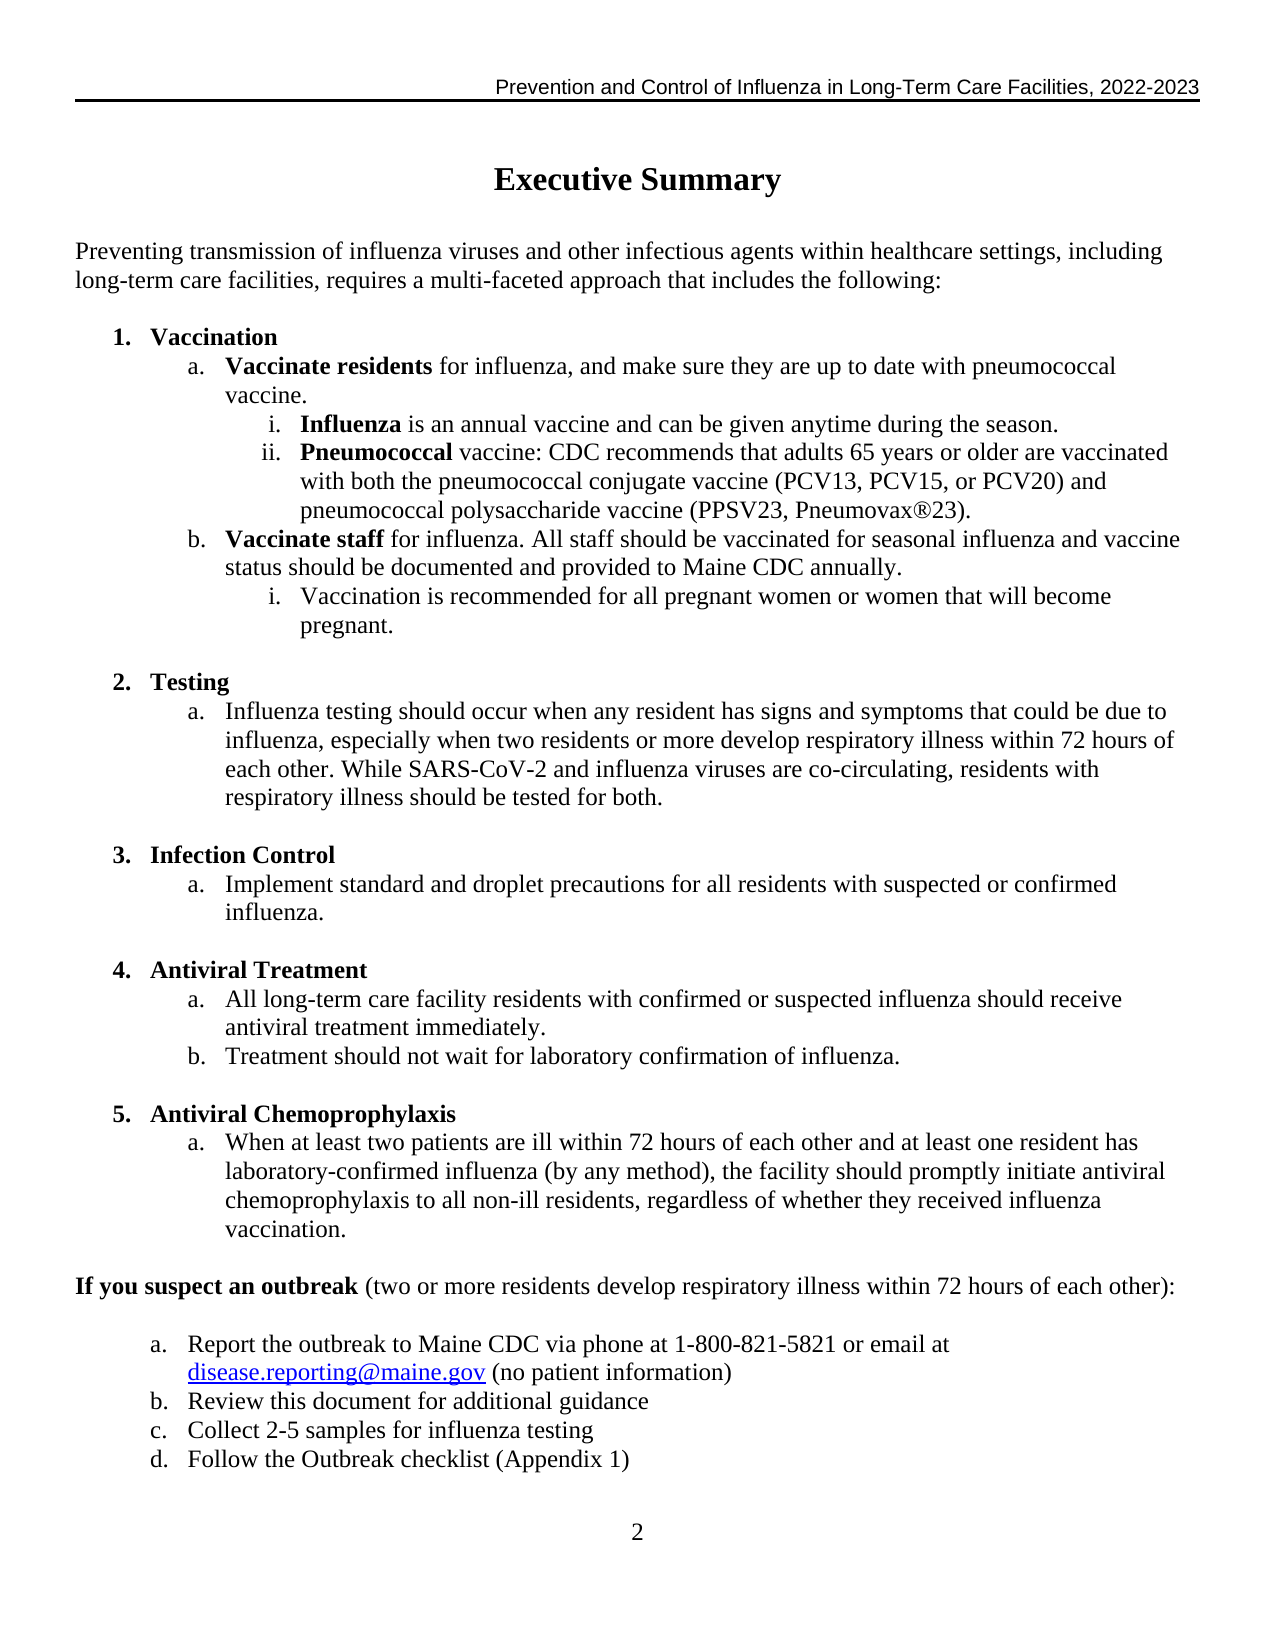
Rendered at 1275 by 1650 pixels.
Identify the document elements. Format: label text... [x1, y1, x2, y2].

list Treatment should not wait for laboratory confirmation of influenza. [187, 1041, 1200, 1070]
list Influenza is an annual vaccine and can be given anytime during the season. [281, 409, 1200, 437]
list Antiviral Chemoprophylaxis [112, 1099, 1200, 1127]
list Vaccinate staff for influenza. All staff should be vaccinated for seasonal influenza and vaccine status should be documented and provided to Maine CDC annually. [187, 524, 1200, 581]
list Follow the Outbreak checklist (Appendix 1) [150, 1444, 1200, 1472]
list Pneumococcal vaccine: CDC recommends that adults 65 years or older are vaccinated with both the pneumococcal conjugate vaccine (PCV13, PCV15, or PCV20) and pneumococcal polysaccharide vaccine (PPSV23, Pneumovax®23). [281, 437, 1200, 524]
list Infection Control [112, 840, 1200, 869]
text If you suspect an outbreak (two or more residents develop respiratory illness within 72 hours of each other): [75, 1271, 1200, 1300]
list When at least two patients are ill within 72 hours of each other and at least one resident has laboratory-confirmed influenza (by any method), the facility should promptly initiate antiviral chemoprophylaxis to all non-ill residents, regardless of whether they received influenza vaccination. [187, 1127, 1200, 1242]
list All long-term care facility residents with confirmed or suspected influenza should receive antiviral treatment immediately. [187, 984, 1200, 1041]
list Testing [112, 667, 1200, 696]
list Review this document for additional guidance [150, 1386, 1200, 1415]
list Implement standard and droplet precautions for all residents with suspected or confirmed influenza. [187, 869, 1200, 926]
list Collect 2-5 samples for influenza testing [150, 1415, 1200, 1444]
list Report the outbreak to Maine CDC via phone at 1-800-821-5821 or email at disease.reporting@maine.gov (no patient information) [150, 1329, 1200, 1386]
list Antiviral Treatment [112, 955, 1200, 984]
text Preventing transmission of influenza viruses and other infectious agents within healthcare settings, including long-term care facilities, requires a multi-faceted approach that includes the following: [75, 236, 1200, 294]
list Influenza testing should occur when any resident has signs and symptoms that could be due to influenza, especially when two residents or more develop respiratory illness within 72 hours of each other. While SARS-CoV-2 and influenza viruses are co-circulating, residents with respiratory illness should be tested for both. [187, 696, 1200, 811]
text Executive Summary [75, 159, 1200, 198]
list Vaccination is recommended for all pregnant women or women that will become pregnant. [281, 581, 1200, 639]
list Vaccinate residents for influenza, and make sure they are up to date with pneumococcal vaccine. [187, 351, 1200, 409]
list Vaccination [112, 322, 1200, 351]
